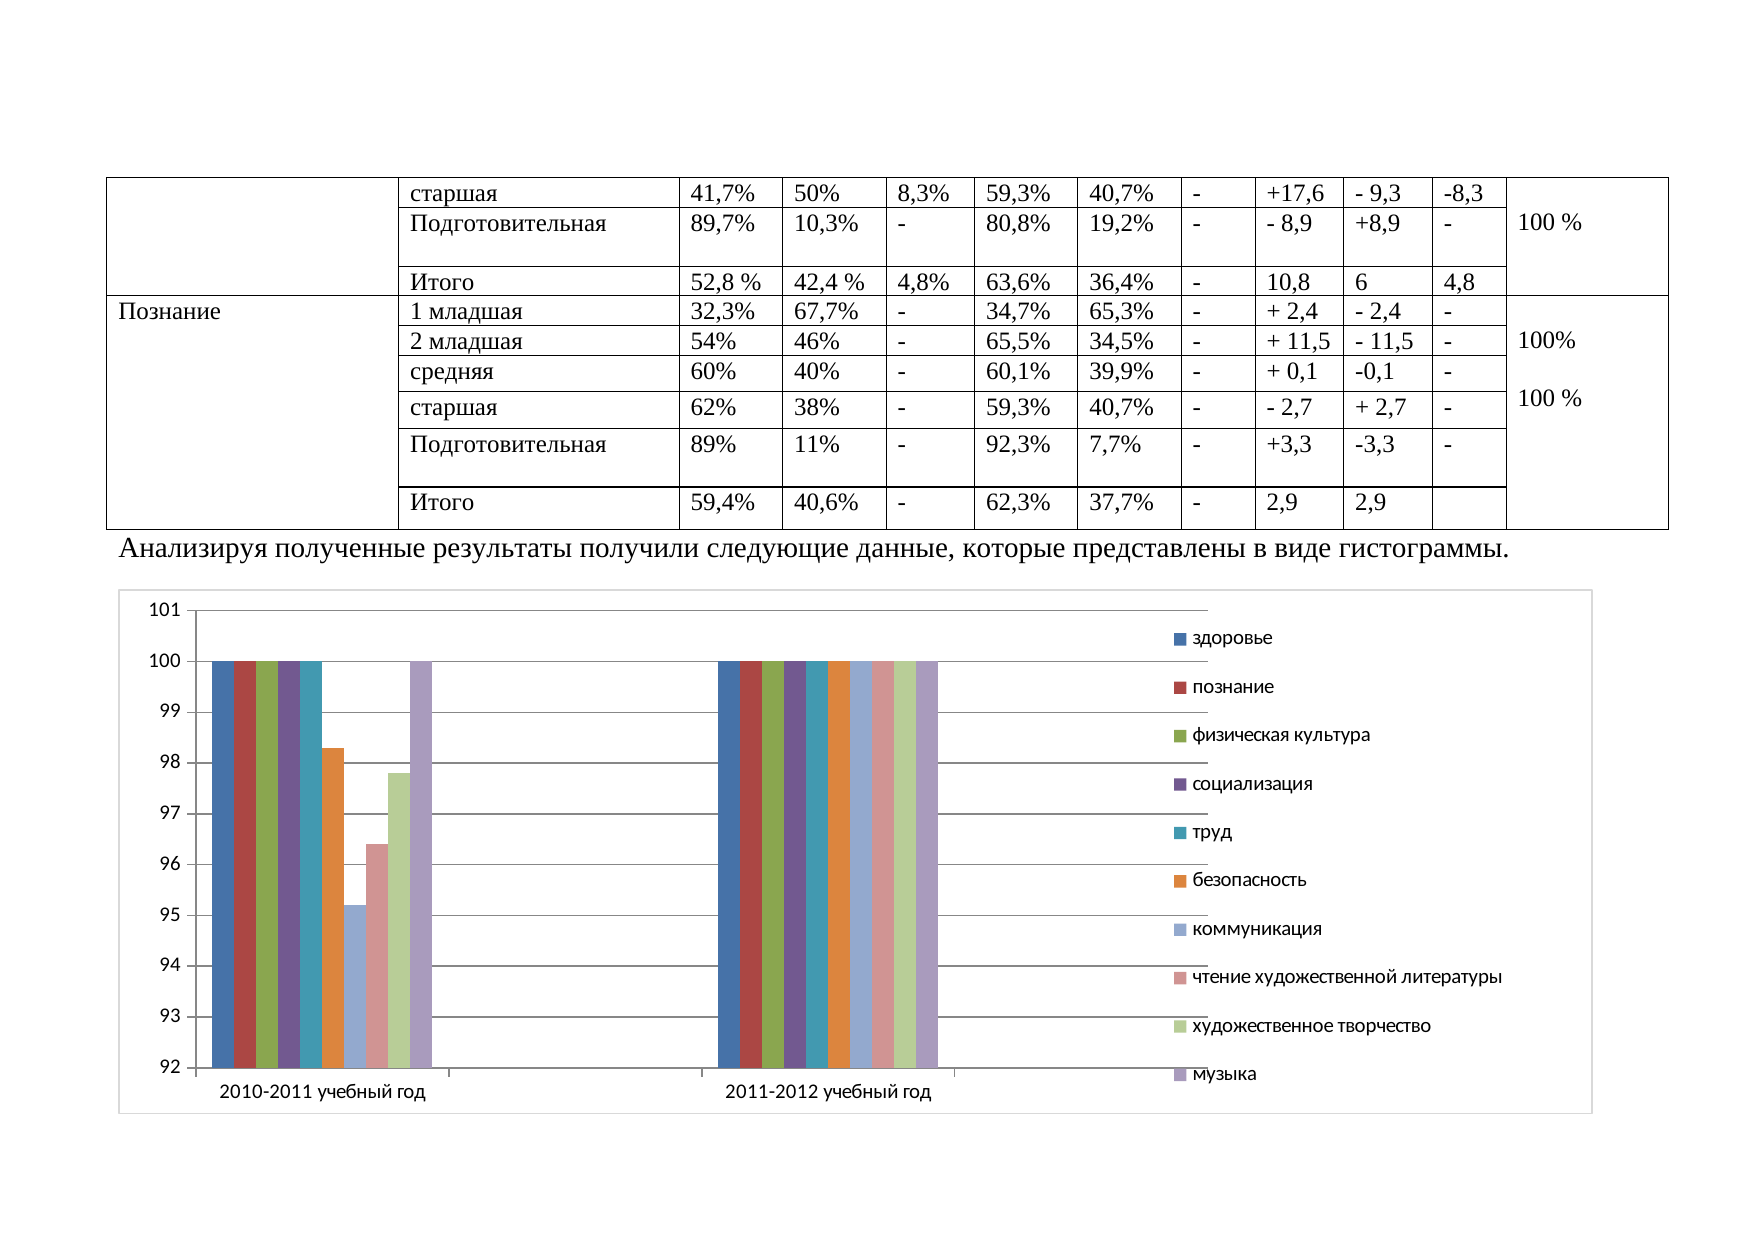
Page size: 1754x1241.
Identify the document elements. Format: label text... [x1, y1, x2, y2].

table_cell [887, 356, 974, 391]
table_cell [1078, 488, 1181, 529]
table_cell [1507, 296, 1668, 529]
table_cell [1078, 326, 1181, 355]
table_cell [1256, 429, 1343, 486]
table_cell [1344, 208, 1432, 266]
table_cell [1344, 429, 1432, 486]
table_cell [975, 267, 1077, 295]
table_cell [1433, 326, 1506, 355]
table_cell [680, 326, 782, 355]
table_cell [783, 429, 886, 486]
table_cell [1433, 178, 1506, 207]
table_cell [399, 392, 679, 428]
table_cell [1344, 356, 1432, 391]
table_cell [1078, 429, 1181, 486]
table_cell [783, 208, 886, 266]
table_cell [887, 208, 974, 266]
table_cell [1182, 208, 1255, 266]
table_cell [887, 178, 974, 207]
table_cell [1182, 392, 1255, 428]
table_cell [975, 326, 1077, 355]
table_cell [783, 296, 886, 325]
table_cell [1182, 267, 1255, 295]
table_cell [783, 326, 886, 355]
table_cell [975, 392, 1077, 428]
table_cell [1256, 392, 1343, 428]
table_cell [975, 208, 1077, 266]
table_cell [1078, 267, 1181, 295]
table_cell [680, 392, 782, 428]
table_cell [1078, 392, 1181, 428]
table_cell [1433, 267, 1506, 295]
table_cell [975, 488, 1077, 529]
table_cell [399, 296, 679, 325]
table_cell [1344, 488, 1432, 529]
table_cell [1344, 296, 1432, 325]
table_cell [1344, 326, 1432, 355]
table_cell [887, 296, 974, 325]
text Анализируя полученные результаты получили следующие данные, которые представлены в виде гистограммы. [118, 530, 1636, 563]
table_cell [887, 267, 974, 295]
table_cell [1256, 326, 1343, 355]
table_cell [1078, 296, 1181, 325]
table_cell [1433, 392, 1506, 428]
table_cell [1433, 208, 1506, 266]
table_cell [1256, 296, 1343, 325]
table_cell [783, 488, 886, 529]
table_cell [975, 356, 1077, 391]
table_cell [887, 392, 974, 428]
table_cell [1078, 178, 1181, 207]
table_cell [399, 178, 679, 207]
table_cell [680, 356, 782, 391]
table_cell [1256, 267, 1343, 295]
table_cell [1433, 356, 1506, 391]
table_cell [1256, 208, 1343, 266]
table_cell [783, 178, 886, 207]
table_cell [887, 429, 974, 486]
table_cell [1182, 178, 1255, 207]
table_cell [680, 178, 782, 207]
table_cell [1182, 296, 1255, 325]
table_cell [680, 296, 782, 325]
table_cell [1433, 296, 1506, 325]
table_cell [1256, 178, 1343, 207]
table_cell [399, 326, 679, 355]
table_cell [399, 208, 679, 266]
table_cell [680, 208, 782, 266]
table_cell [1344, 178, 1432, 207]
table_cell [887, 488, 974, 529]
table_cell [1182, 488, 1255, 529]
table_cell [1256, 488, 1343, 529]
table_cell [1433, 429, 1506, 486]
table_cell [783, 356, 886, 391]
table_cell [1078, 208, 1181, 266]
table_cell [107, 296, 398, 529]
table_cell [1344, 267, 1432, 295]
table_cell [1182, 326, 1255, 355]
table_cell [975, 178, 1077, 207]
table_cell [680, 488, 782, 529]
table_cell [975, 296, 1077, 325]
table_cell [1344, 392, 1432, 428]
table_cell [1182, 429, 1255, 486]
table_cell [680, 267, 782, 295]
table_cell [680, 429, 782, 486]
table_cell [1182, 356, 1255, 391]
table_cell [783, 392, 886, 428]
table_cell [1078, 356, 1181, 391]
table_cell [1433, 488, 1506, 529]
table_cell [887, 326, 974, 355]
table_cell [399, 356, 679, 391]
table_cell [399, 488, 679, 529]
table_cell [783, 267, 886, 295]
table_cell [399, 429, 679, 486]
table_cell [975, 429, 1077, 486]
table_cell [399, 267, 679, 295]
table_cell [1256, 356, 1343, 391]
